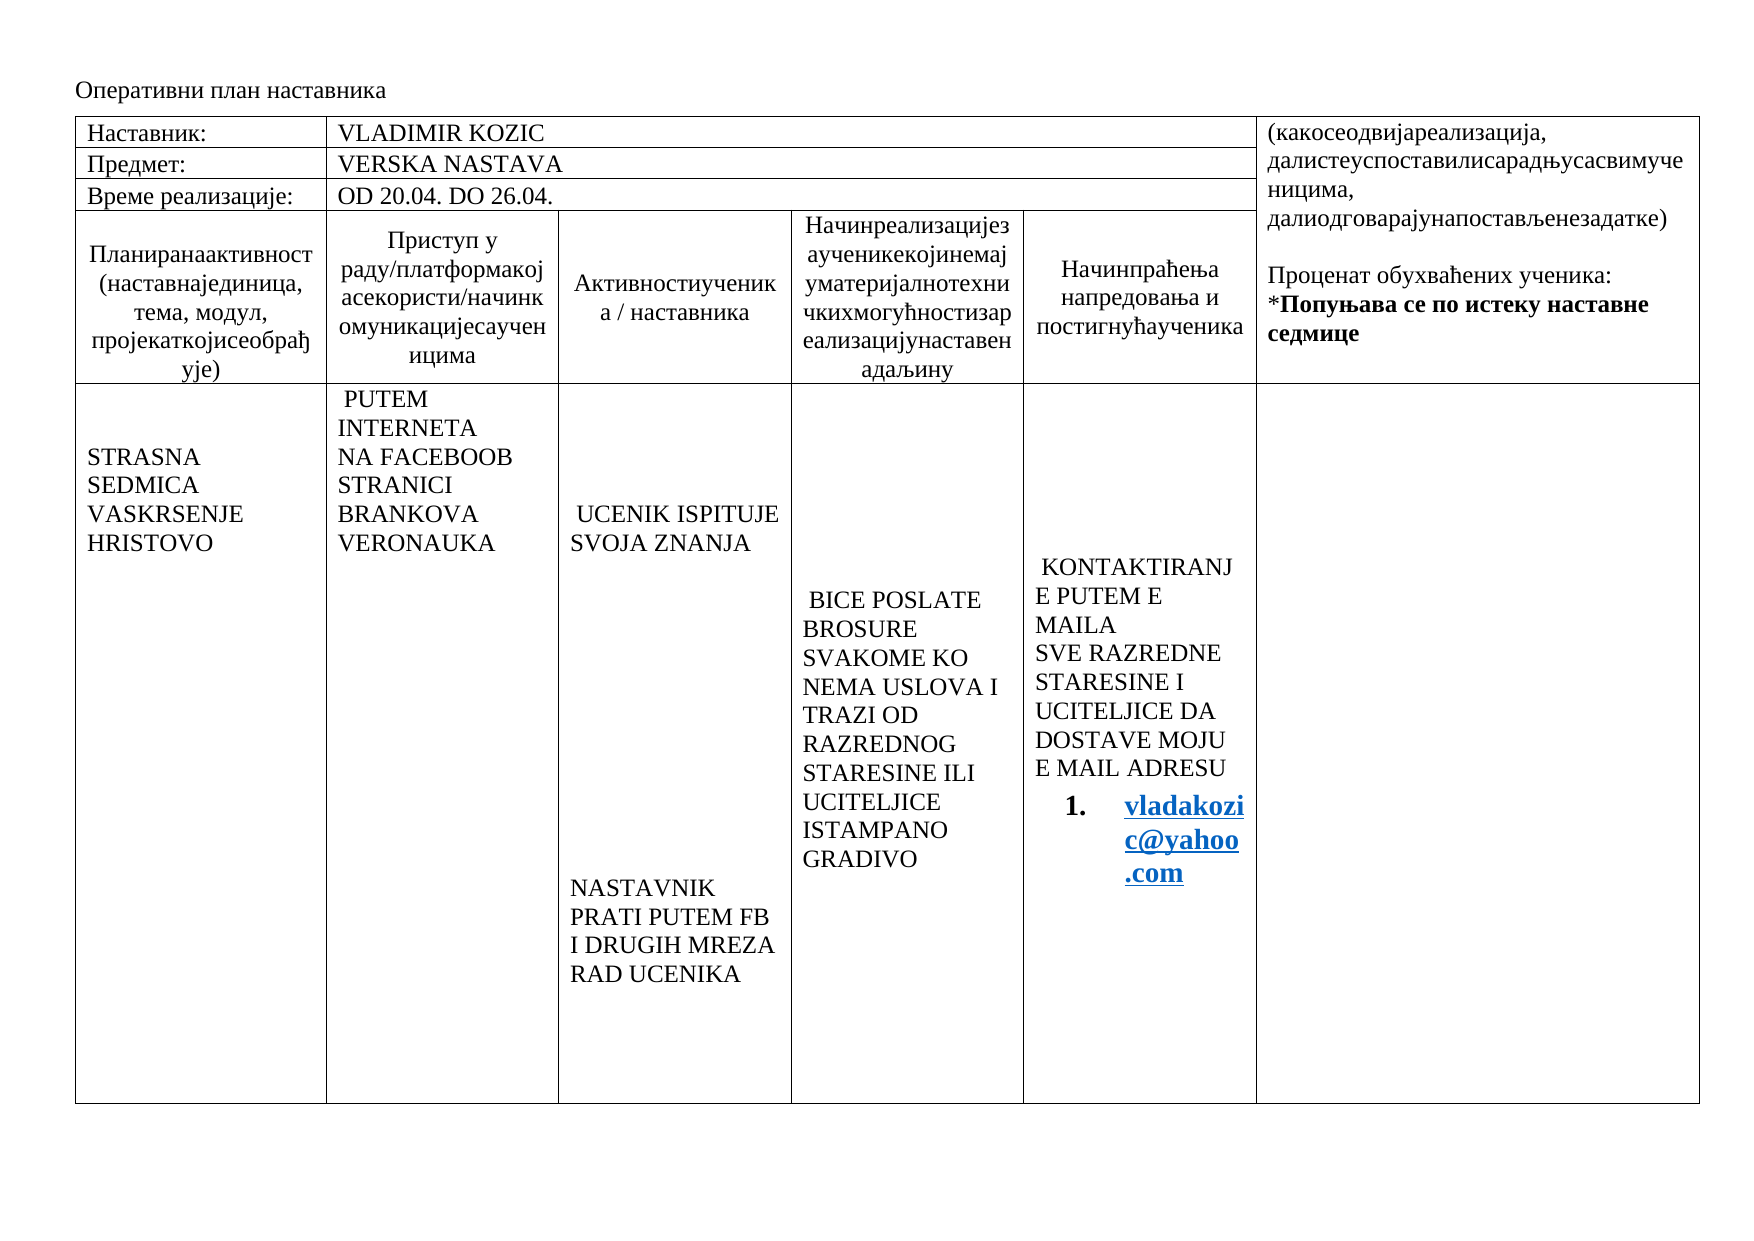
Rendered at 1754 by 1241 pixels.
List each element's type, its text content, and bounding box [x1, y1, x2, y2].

table_cell [1257, 384, 1699, 1103]
table_cell STRASNA SEDMICA VASKRSENJE HRISTOVO [76, 384, 326, 1103]
table_cell Време реализације: [76, 179, 326, 209]
table_cell UCENIK ISPITUJE SVOJA ZNANJA NASTAVNIK PRATI PUTEM FB I DRUGIH MREZA RAD UCENIKA [559, 384, 791, 1103]
table_cell Начинпраћења напредовања и постигнућаученика [1024, 211, 1256, 383]
table_cell Активностиученика / наставника [559, 211, 791, 383]
table_cell Планиранаактивност (наставнајединица, тема, модул, пројекаткојисеобрађује) [76, 211, 326, 383]
table_cell Предмет: [76, 148, 326, 178]
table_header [1257, 117, 1699, 383]
table_cell Наставник: [76, 117, 326, 147]
table_cell Начинреализацијезаученикекојинемајуматеријалнотехничкихмогућностизареализацијунаставенадаљину [792, 211, 1023, 383]
table_cell VLADIMIR KOZIC [327, 117, 1256, 147]
table_cell KONTAKTIRANJE PUTEM E MAILA SVE RAZREDNE STARESINE I UCITELJICE DA DOSTAVE MOJU E MAIL ADRESU vladakozic@yahoo.com [1024, 384, 1256, 1103]
table_cell Приступ у раду/платформакојасекористи/начинкомуникацијесаученицима [327, 211, 558, 383]
table_cell OD 20.04. DO 26.04. [327, 179, 1256, 209]
table_cell PUTEM INTERNETA NA FACEBOOB STRANICI BRANKOVA VERONAUKA [327, 384, 558, 1103]
table_cell BICE POSLATE BROSURE SVAKOME KO NEMA USLOVA I TRAZI OD RAZREDNOG STARESINE ILI UCITELJICE ISTAMPANO GRADIVO [792, 384, 1023, 1103]
table_cell VERSKA NASTAVA [327, 148, 1256, 178]
